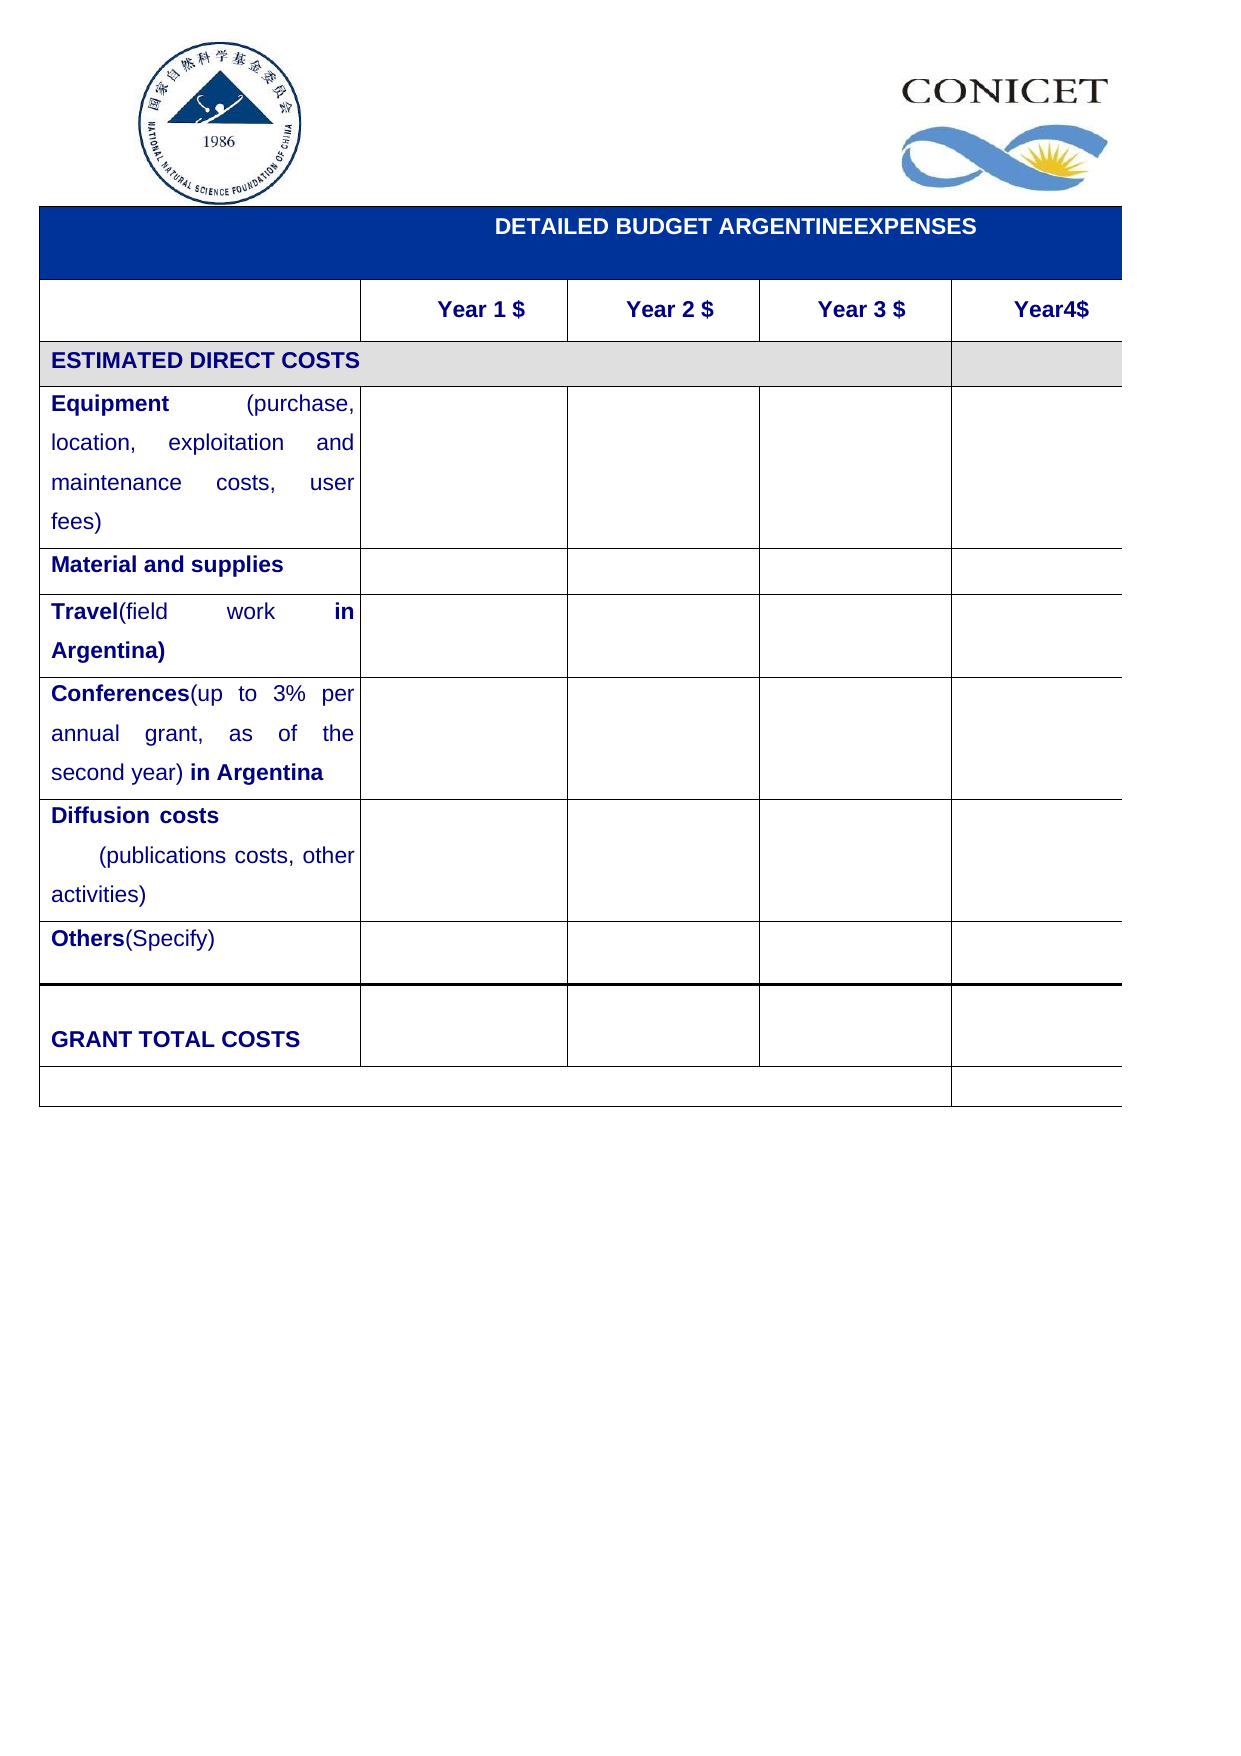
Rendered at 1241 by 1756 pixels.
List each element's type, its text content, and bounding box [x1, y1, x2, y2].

table_cell [40, 1067, 951, 1106]
table_cell [361, 387, 567, 548]
table_cell [952, 387, 1122, 548]
table_cell [568, 986, 759, 1066]
table_cell Material and supplies [40, 549, 360, 594]
table_cell [952, 922, 1122, 983]
table_cell [568, 922, 759, 983]
table_cell [40, 280, 360, 341]
table_cell [361, 922, 567, 983]
table_cell Conferences(up to 3% per annual grant, as of the second year) in Argentina [40, 678, 360, 799]
table_cell [952, 342, 1122, 386]
table_cell [760, 387, 951, 548]
table_cell [361, 595, 567, 677]
table_cell Year4$ [952, 280, 1122, 341]
table_cell Equipment (purchase, location, exploitation and maintenance costs, user fees) [40, 387, 360, 548]
table_cell [568, 678, 759, 799]
table_cell [952, 549, 1122, 594]
table_cell [952, 986, 1122, 1066]
table_cell Year 1 $ [361, 280, 567, 341]
picture [901, 79, 1108, 191]
table_cell Year 2 $ [568, 280, 759, 341]
table_cell [760, 678, 951, 799]
table_cell Diffusion costs (publications costs, other activities) [40, 800, 360, 921]
table_cell [952, 1067, 1122, 1106]
table_cell ESTIMATED DIRECT COSTS [40, 342, 951, 386]
table_cell [361, 678, 567, 799]
table_cell [760, 986, 951, 1066]
table_cell [361, 986, 567, 1066]
table_cell [568, 387, 759, 548]
table_cell [952, 800, 1122, 921]
table_cell [760, 800, 951, 921]
table_cell [760, 595, 951, 677]
table_header DETAILED BUDGET ARGENTINEEXPENSES [40, 207, 1122, 279]
table_cell [952, 595, 1122, 677]
table_cell [760, 922, 951, 983]
table_cell [952, 678, 1122, 799]
table_cell Travel(field work in Argentina) [40, 595, 360, 677]
table_cell GRANT TOTAL COSTS [40, 986, 360, 1066]
table_cell [568, 800, 759, 921]
table_cell [760, 549, 951, 594]
table_cell [568, 549, 759, 594]
table_cell Year 3 $ [760, 280, 951, 341]
table_cell [568, 595, 759, 677]
table_cell [361, 549, 567, 594]
picture [134, 39, 304, 206]
table_cell Others(Specify) [40, 922, 360, 983]
table_cell [361, 800, 567, 921]
